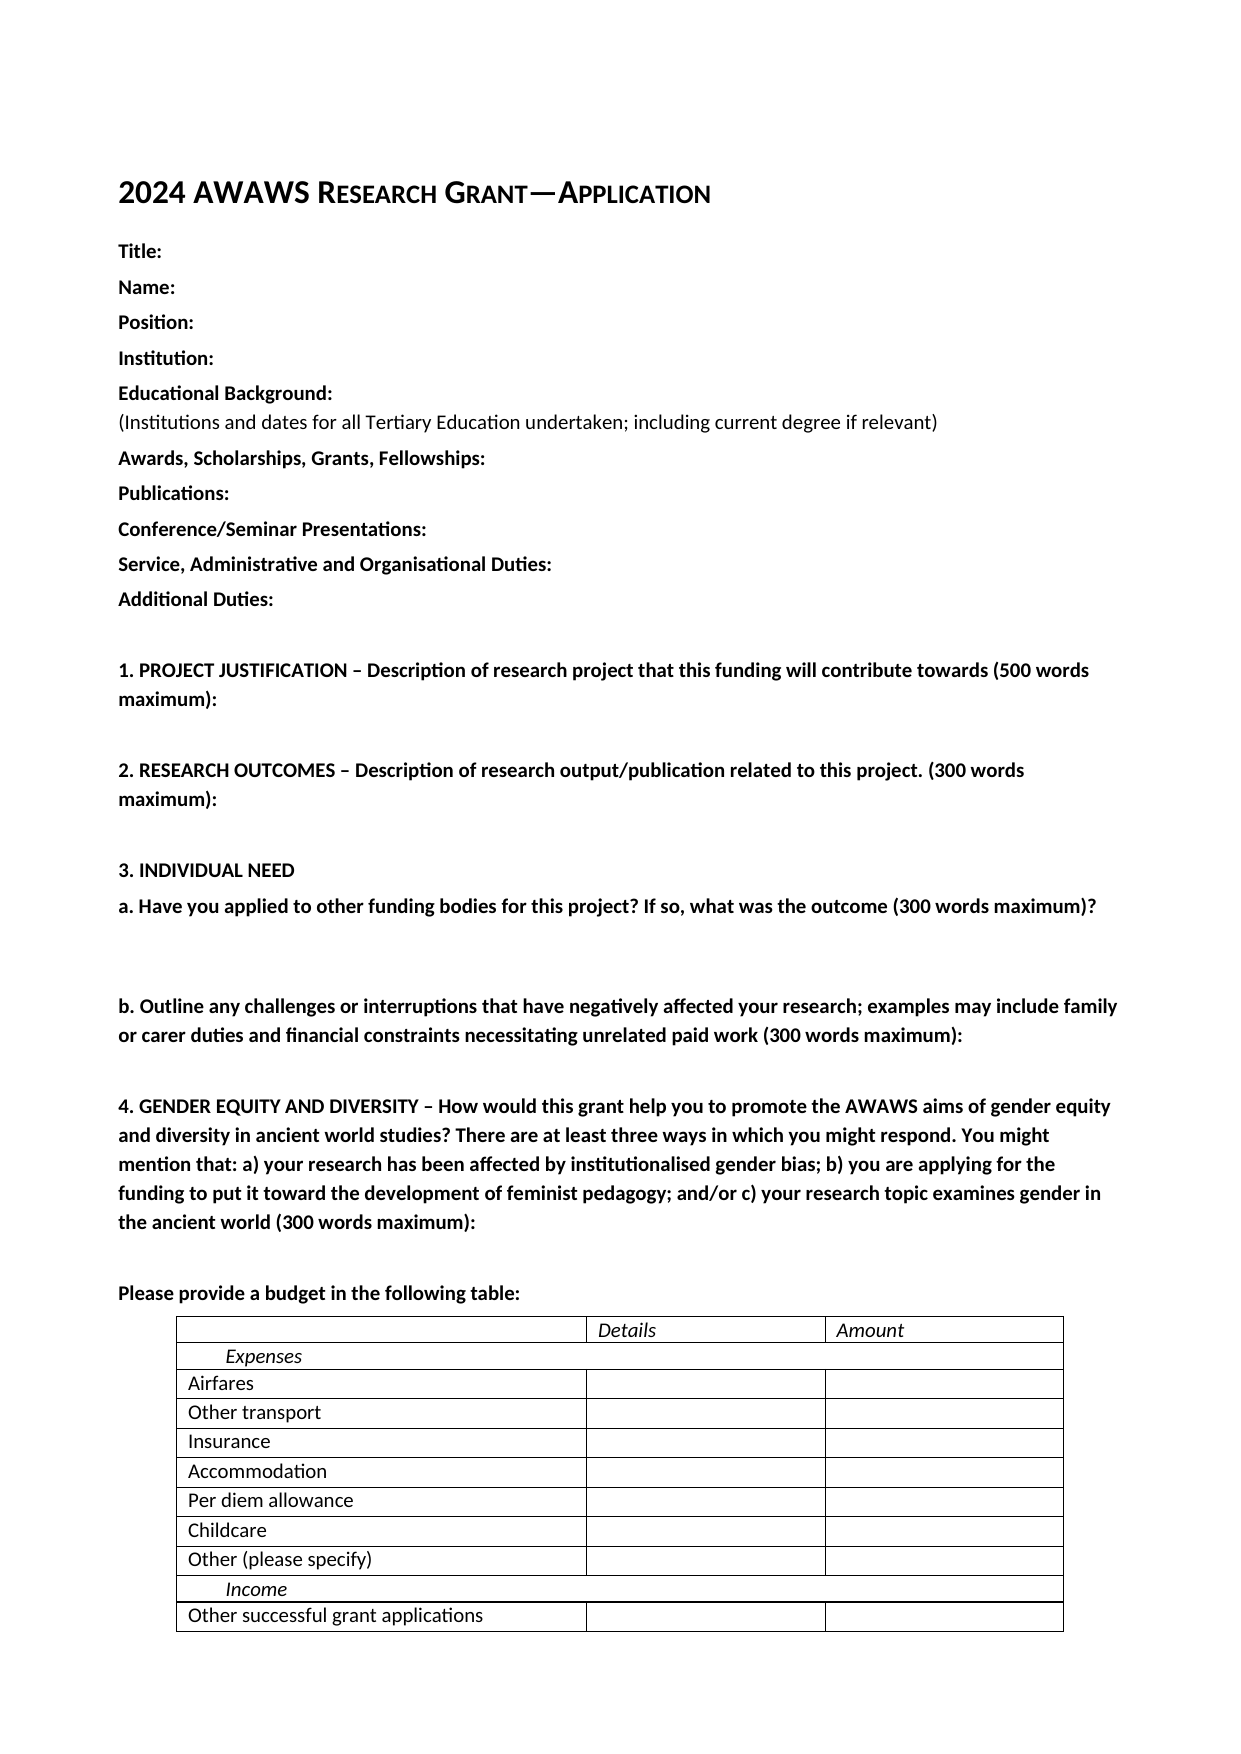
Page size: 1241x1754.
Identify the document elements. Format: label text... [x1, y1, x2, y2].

table_cell [587, 1488, 825, 1516]
table_cell [587, 1603, 825, 1631]
text Position: [118, 309, 1122, 335]
text Publications: [118, 480, 1122, 506]
table_header Details [587, 1317, 825, 1342]
table_cell [587, 1547, 825, 1575]
text b. Outline any challenges or interruptions that have negatively affected your research; examples may include family or carer duties and financial constraints necessitating unrelated paid work (300 words maximum): [118, 993, 1122, 1047]
table_header [177, 1317, 586, 1342]
table_cell [826, 1517, 1063, 1546]
table_cell Airfares [177, 1370, 586, 1398]
table_cell [587, 1517, 825, 1546]
table_cell [826, 1429, 1063, 1457]
text Please provide a budget in the following table: [118, 1280, 1122, 1306]
table_cell [826, 1399, 1063, 1428]
text Additional Duties: [118, 587, 1122, 612]
table_header Amount [826, 1317, 1063, 1342]
table_cell Other transport [177, 1399, 586, 1428]
table_cell [826, 1547, 1063, 1575]
table_cell [587, 1370, 825, 1398]
text 1. PROJECT JUSTIFICATION – Description of research project that this funding will contribute towards (500 words maximum): [118, 657, 1122, 712]
table_cell [826, 1370, 1063, 1398]
table_cell Other (please specify) [177, 1547, 586, 1575]
table_cell [587, 1429, 825, 1457]
table_cell Income [177, 1576, 1063, 1601]
text a. Have you applied to other funding bodies for this project? If so, what was the outcome (300 words maximum)? [118, 893, 1122, 947]
text Awards, Scholarships, Grants, Fellowships: [118, 445, 1122, 470]
table_cell Expenses [177, 1343, 1063, 1369]
text 4. GENDER EQUITY AND DIVERSITY – How would this grant help you to promote the AWAWS aims of gender equity and diversity in ancient world studies? There are at least three ways in which you might respond. You might mention that: a) your research has been affected by institutionalised gender bias; b) you are applying for the funding to put it toward the development of feminist pedagogy; and/or c) your research topic examines gender in the ancient world (300 words maximum): [118, 1093, 1122, 1235]
table_cell Per diem allowance [177, 1488, 586, 1516]
table_cell [587, 1458, 825, 1487]
table_cell Accommodation [177, 1458, 586, 1487]
text Service, Administrative and Organisational Duties: [118, 551, 1122, 577]
table_cell [826, 1488, 1063, 1516]
table_cell Insurance [177, 1429, 586, 1457]
text 3. INDIVIDUAL NEED [118, 857, 1122, 883]
table_cell [826, 1603, 1063, 1631]
text Name: [118, 274, 1122, 299]
text Title: [118, 239, 1122, 264]
text 2. RESEARCH OUTCOMES – Description of research output/publication related to this project. (300 words maximum): [118, 757, 1122, 812]
text Educational Background: (Institutions and dates for all Tertiary Education undertaken; including current degree if relevant) [118, 380, 1122, 435]
text 2024 AWAWS Research Grant—Application [118, 171, 1098, 212]
text Conference/Seminar Presentations: [118, 516, 1122, 541]
text Institution: [118, 345, 1122, 370]
table_cell Childcare [177, 1517, 586, 1546]
table_cell [826, 1458, 1063, 1487]
table_cell Other successful grant applications [177, 1603, 586, 1631]
table_cell [587, 1399, 825, 1428]
